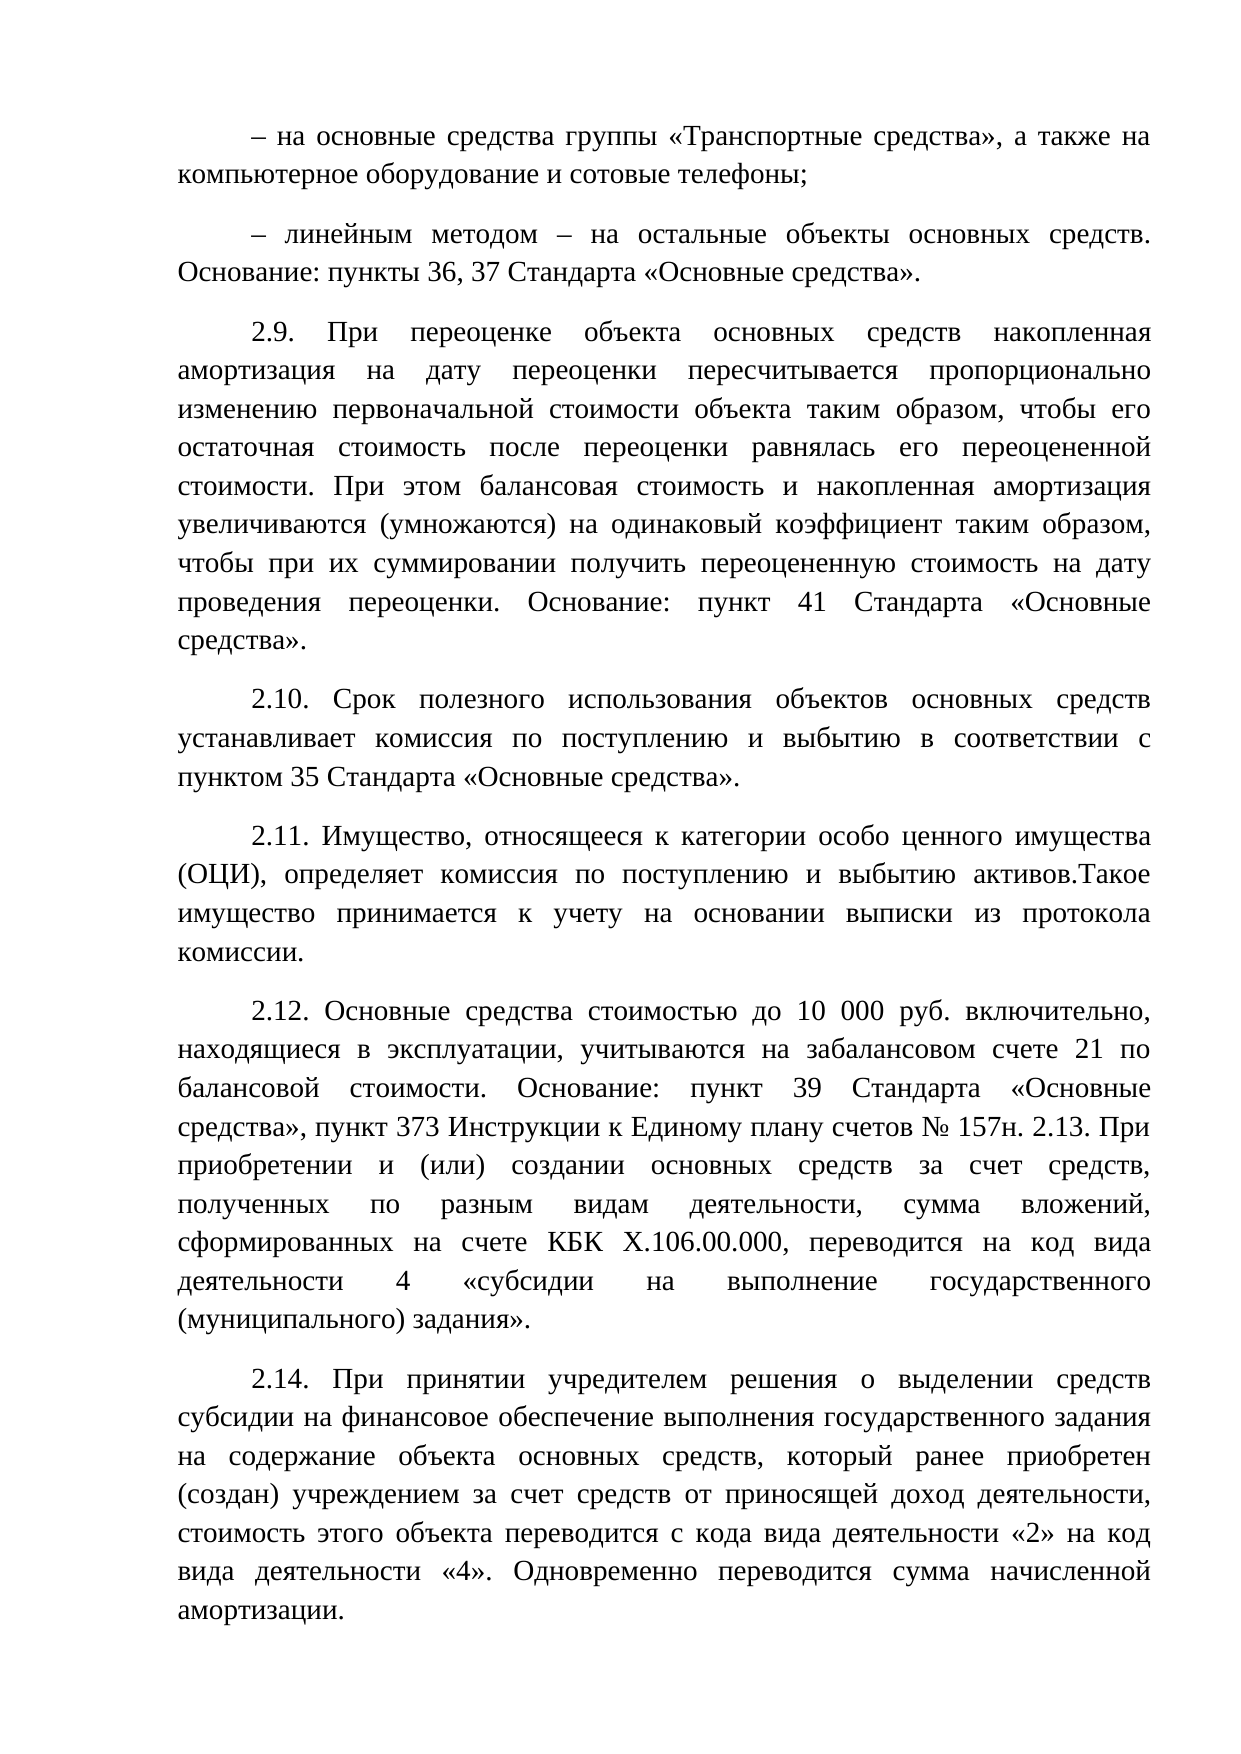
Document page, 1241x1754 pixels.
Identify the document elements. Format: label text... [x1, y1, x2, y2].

text 2.10. Срок полезного использования объектов основных средств устанавливает комиссия по поступлению и выбытию в соответствии с пунктом 35 Стандарта «Основные средства». [177, 682, 1152, 792]
text – на основные средства группы «Транспортные средства», а также на компьютерное оборудование и сотовые телефоны; [177, 118, 1152, 190]
text – линейным методом – на остальные объекты основных средств. Основание: пункты 36, 37 Стандарта «Основные средства». [177, 216, 1152, 288]
text 2.11. Имущество, относящееся к категории особо ценного имущества (ОЦИ), определяет комиссия по поступлению и выбытию активов.Такое имущество принимается к учету на основании выписки из протокола комиссии. [177, 818, 1152, 967]
text 2.14. При принятии учредителем решения о выделении средств субсидии на финансовое обеспечение выполнения государственного задания на содержание объекта основных средств, который ранее приобретен (создан) учреждением за счет средств от приносящей доход деятельности, стоимость этого объекта переводится с кода вида деятельности «2» на код вида деятельности «4». Одновременно переводится сумма начисленной амортизации. [177, 1361, 1152, 1626]
text 2.12. Основные средства стоимостью до 10 000 руб. включительно, находящиеся в эксплуатации, учитываются на забалансовом счете 21 по балансовой стоимости. Основание: пункт 39 Стандарта «Основные средства», пункт 373 Инструкции к Единому плану счетов № 157н. 2.13. При приобретении и (или) создании основных средств за счет средств, полученных по разным видам деятельности, сумма вложений, сформированных на счете КБК Х.106.00.000, переводится на код вида деятельности 4 «субсидии на выполнение государственного (муниципального) задания». [177, 993, 1152, 1335]
text 2.9. При переоценке объекта основных средств накопленная амортизация на дату переоценки пересчитывается пропорционально изменению первоначальной стоимости объекта таким образом, чтобы его остаточная стоимость после переоценки равнялась его переоцененной стоимости. При этом балансовая стоимость и накопленная амортизация увеличиваются (умножаются) на одинаковый коэффициент таким образом, чтобы при их суммировании получить переоцененную стоимость на дату проведения переоценки. Основание: пункт 41 Стандарта «Основные средства». [177, 314, 1152, 656]
